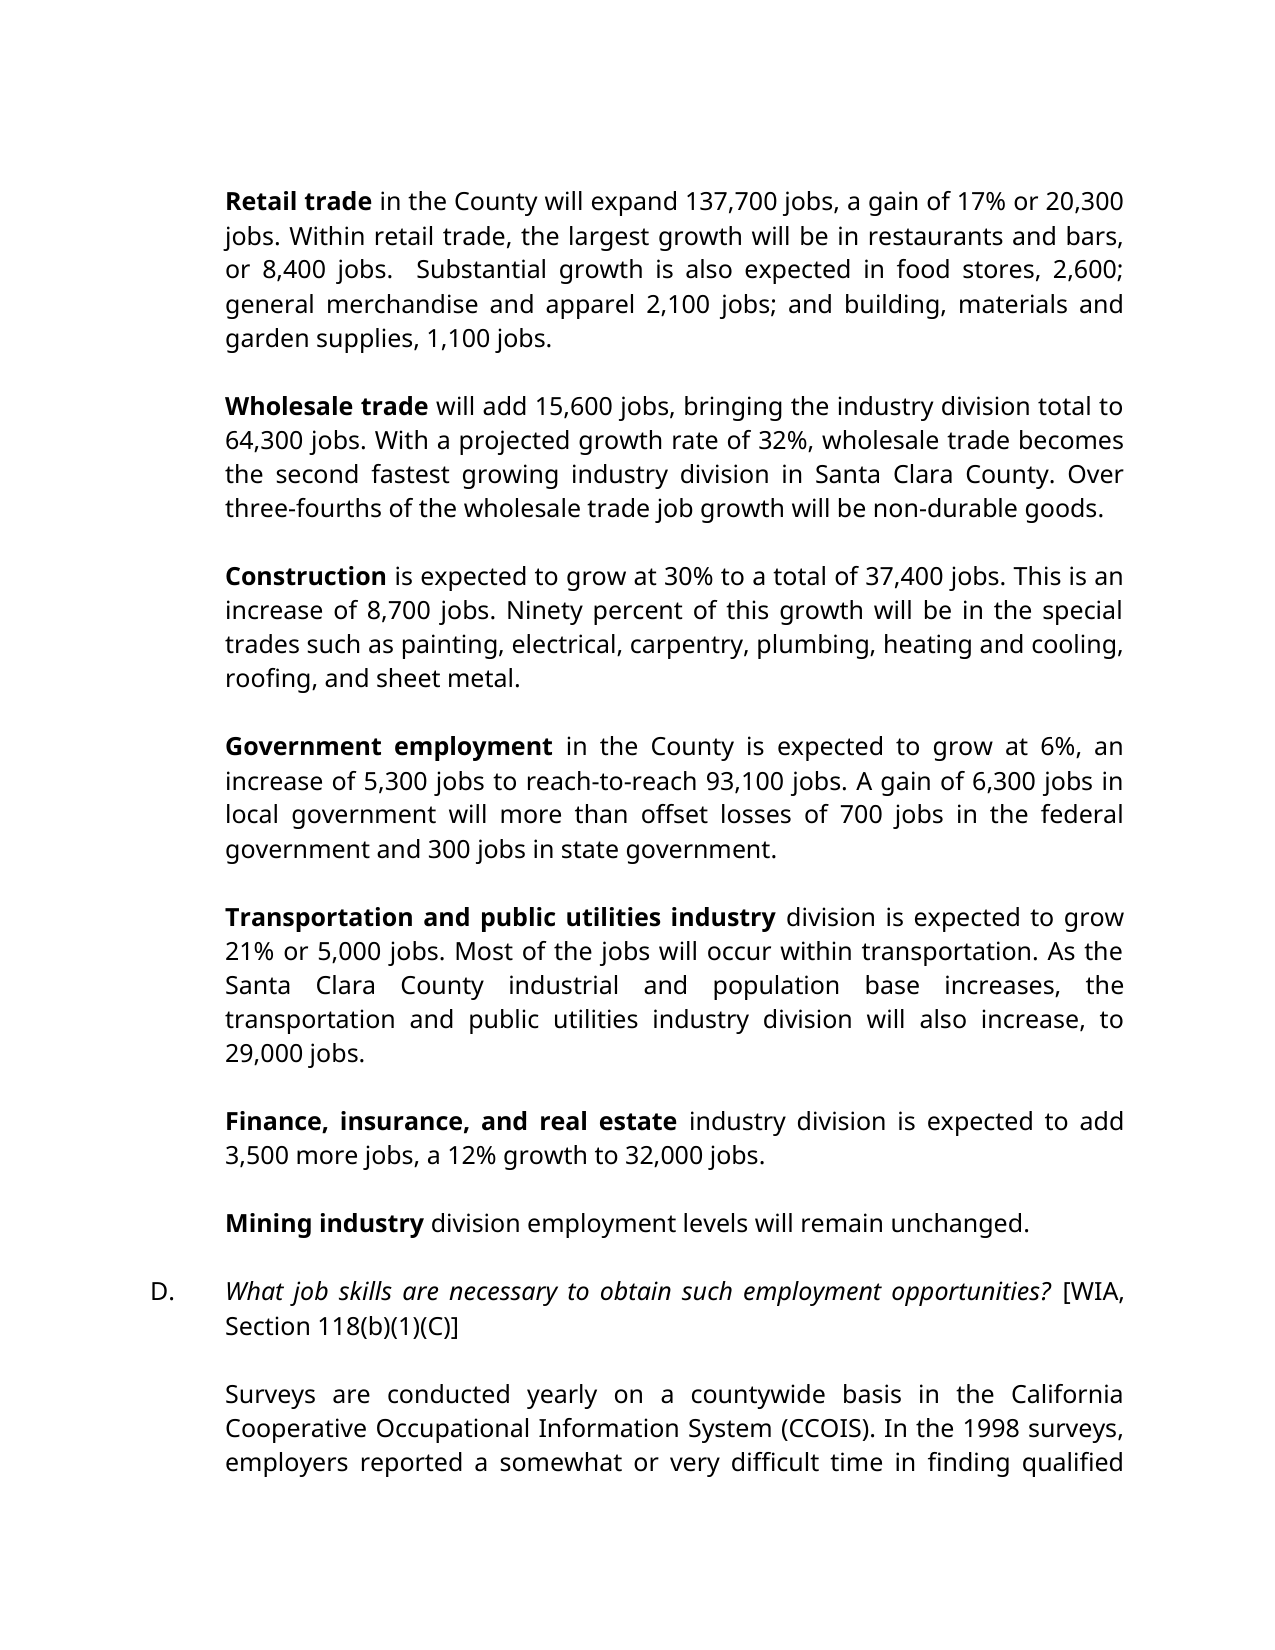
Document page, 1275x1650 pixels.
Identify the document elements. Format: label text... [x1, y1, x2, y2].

text Government employment in the County is expected to grow at 6%, an increase of 5,300 jobs to reach-to-reach 93,100 jobs. A gain of 6,300 jobs in local government will more than offset losses of 700 jobs in the federal government and 300 jobs in state government. [225, 729, 1125, 865]
text Retail trade in the County will expand 137,700 jobs, a gain of 17% or 20,300 jobs. Within retail trade, the largest growth will be in restaurants and bars, or 8,400 jobs. Substantial growth is also expected in food stores, 2,600; general merchandise and apparel 2,100 jobs; and building, materials and garden supplies, 1,100 jobs. [225, 184, 1125, 354]
text Construction is expected to grow at 30% to a total of 37,400 jobs. This is an increase of 8,700 jobs. Ninety percent of this growth will be in the special trades such as painting, electrical, carpentry, plumbing, heating and cooling, roofing, and sheet metal. [225, 559, 1125, 695]
text Mining industry division employment levels will remain unchanged. [150, 1206, 1125, 1240]
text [225, 1376, 1125, 1478]
text D. What job skills are necessary to obtain such employment opportunities? [WIA, Section 118(b)(1)(C)] [150, 1274, 1125, 1342]
text Transportation and public utilities industry division is expected to grow 21% or 5,000 jobs. Most of the jobs will occur within transportation. As the Santa Clara County industrial and population base increases, the transportation and public utilities industry division will also increase, to 29,000 jobs. [225, 899, 1125, 1070]
text Wholesale trade will add 15,600 jobs, bringing the industry division total to 64,300 jobs. With a projected growth rate of 32%, wholesale trade becomes the second fastest growing industry division in Santa Clara County. Over three-fourths of the wholesale trade job growth will be non-durable goods. [225, 388, 1125, 525]
text Finance, insurance, and real estate industry division is expected to add 3,500 more jobs, a 12% growth to 32,000 jobs. [225, 1104, 1125, 1172]
